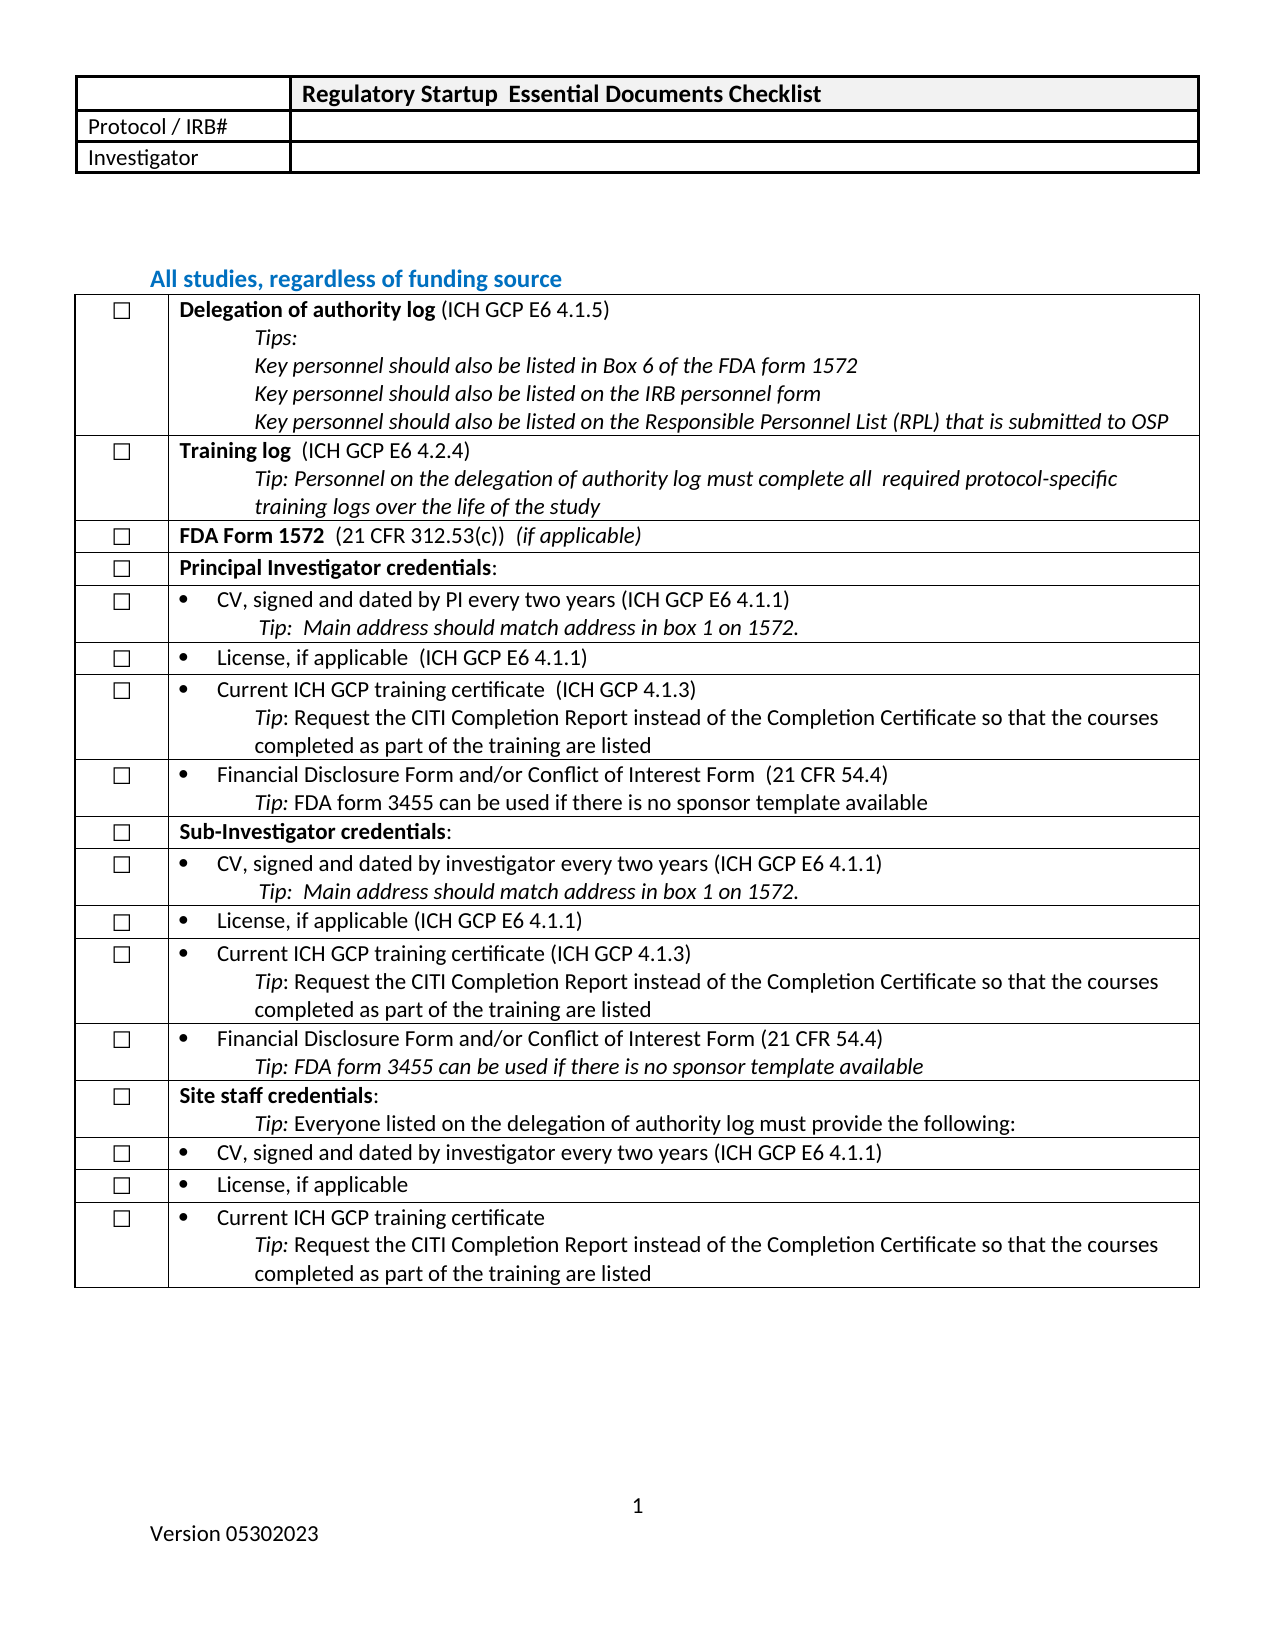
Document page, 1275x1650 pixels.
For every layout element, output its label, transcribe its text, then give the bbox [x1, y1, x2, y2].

table_cell Current ICH GCP training certificate (ICH GCP 4.1.3) Tip: Request the CITI Completion Report instead of the Completion Certificate so that the courses completed as part of the training are listed [169, 675, 1199, 759]
table_cell Financial Disclosure Form and/or Conflict of Interest Form (21 CFR 54.4) Tip: FDA form 3455 can be used if there is no sponsor template available [169, 1024, 1199, 1080]
table_header Delegation of authority log (ICH GCP E6 4.1.5) Tips: Key personnel should also be listed in Box 6 of the FDA form 1572 Key personnel should also be listed on the IRB personnel form Key personnel should also be listed on the Responsible Personnel List (RPL) that is submitted to OSP [169, 295, 1199, 435]
table_cell License, if applicable (ICH GCP E6 4.1.1) [169, 906, 1199, 938]
table_cell Financial Disclosure Form and/or Conflict of Interest Form (21 CFR 54.4) Tip: FDA form 3455 can be used if there is no sponsor template available [169, 760, 1199, 816]
table_cell Current ICH GCP training certificate (ICH GCP 4.1.3) Tip: Request the CITI Completion Report instead of the Completion Certificate so that the courses completed as part of the training are listed [169, 939, 1199, 1023]
text All studies, regardless of funding source [150, 263, 1125, 294]
table_cell Principal Investigator credentials: [169, 553, 1199, 584]
table_cell License, if applicable [169, 1170, 1199, 1202]
table_cell Sub-Investigator credentials: [169, 817, 1199, 848]
table_cell Site staff credentials: Tip: Everyone listed on the delegation of authority log must provide the following: [169, 1081, 1199, 1137]
table_cell CV, signed and dated by investigator every two years (ICH GCP E6 4.1.1) Tip: Main address should match address in box 1 on 1572. [169, 849, 1199, 905]
table_cell Current ICH GCP training certificate Tip: Request the CITI Completion Report instead of the Completion Certificate so that the courses completed as part of the training are listed [169, 1203, 1199, 1287]
table_cell Training log (ICH GCP E6 4.2.4) Tip: Personnel on the delegation of authority log must complete all required protocol-specific training logs over the life of the study [169, 436, 1199, 520]
table_cell FDA Form 1572 (21 CFR 312.53(c)) (if applicable) [169, 521, 1199, 552]
table_cell CV, signed and dated by PI every two years (ICH GCP E6 4.1.1) Tip: Main address should match address in box 1 on 1572. [169, 586, 1199, 642]
table_cell License, if applicable (ICH GCP E6 4.1.1) [169, 643, 1199, 674]
table_cell CV, signed and dated by investigator every two years (ICH GCP E6 4.1.1) [169, 1138, 1199, 1169]
